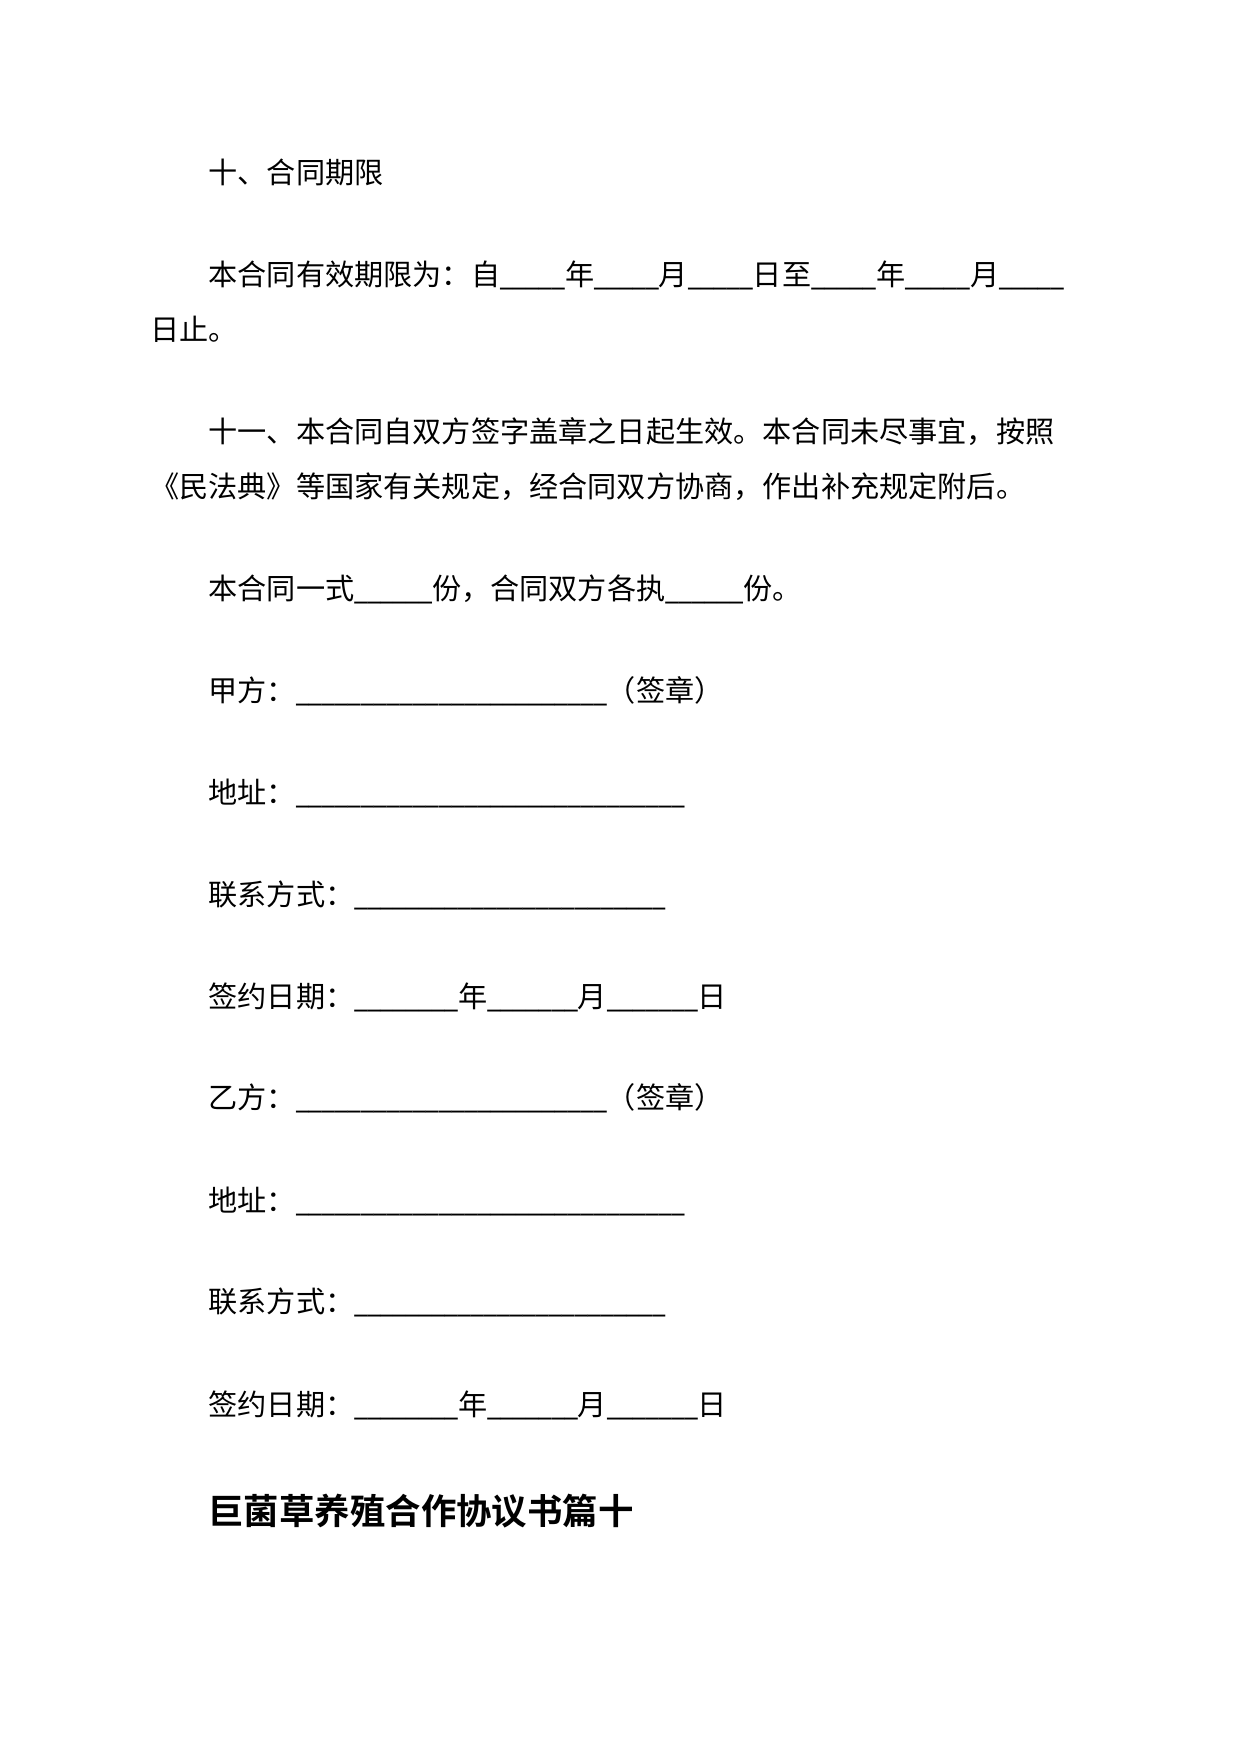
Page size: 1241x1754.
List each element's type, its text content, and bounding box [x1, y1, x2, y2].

text 本合同一式______份，合同双方各执______份。 [150, 565, 1090, 608]
text 联系方式：________________________ [150, 1279, 1090, 1321]
text 本合同有效期限为：自_____年_____月_____日至_____年_____月_____日止。 [150, 252, 1090, 349]
text 签约日期：________年_______月_______日 [150, 973, 1090, 1016]
text 巨菌草养殖合作协议书篇十 [150, 1483, 1090, 1534]
text 联系方式：________________________ [150, 871, 1090, 913]
text 十、合同期限 [150, 150, 1090, 192]
text 十一、本合同自双方签字盖章之日起生效。本合同未尽事宜，按照《民法典》等国家有关规定，经合同双方协商，作出补充规定附后。 [150, 408, 1090, 506]
text 签约日期：________年_______月_______日 [150, 1381, 1090, 1423]
text 甲方：________________________（签章） [150, 667, 1090, 709]
text 地址：______________________________ [150, 769, 1090, 812]
text 乙方：________________________（签章） [150, 1075, 1090, 1117]
text 地址：______________________________ [150, 1177, 1090, 1219]
